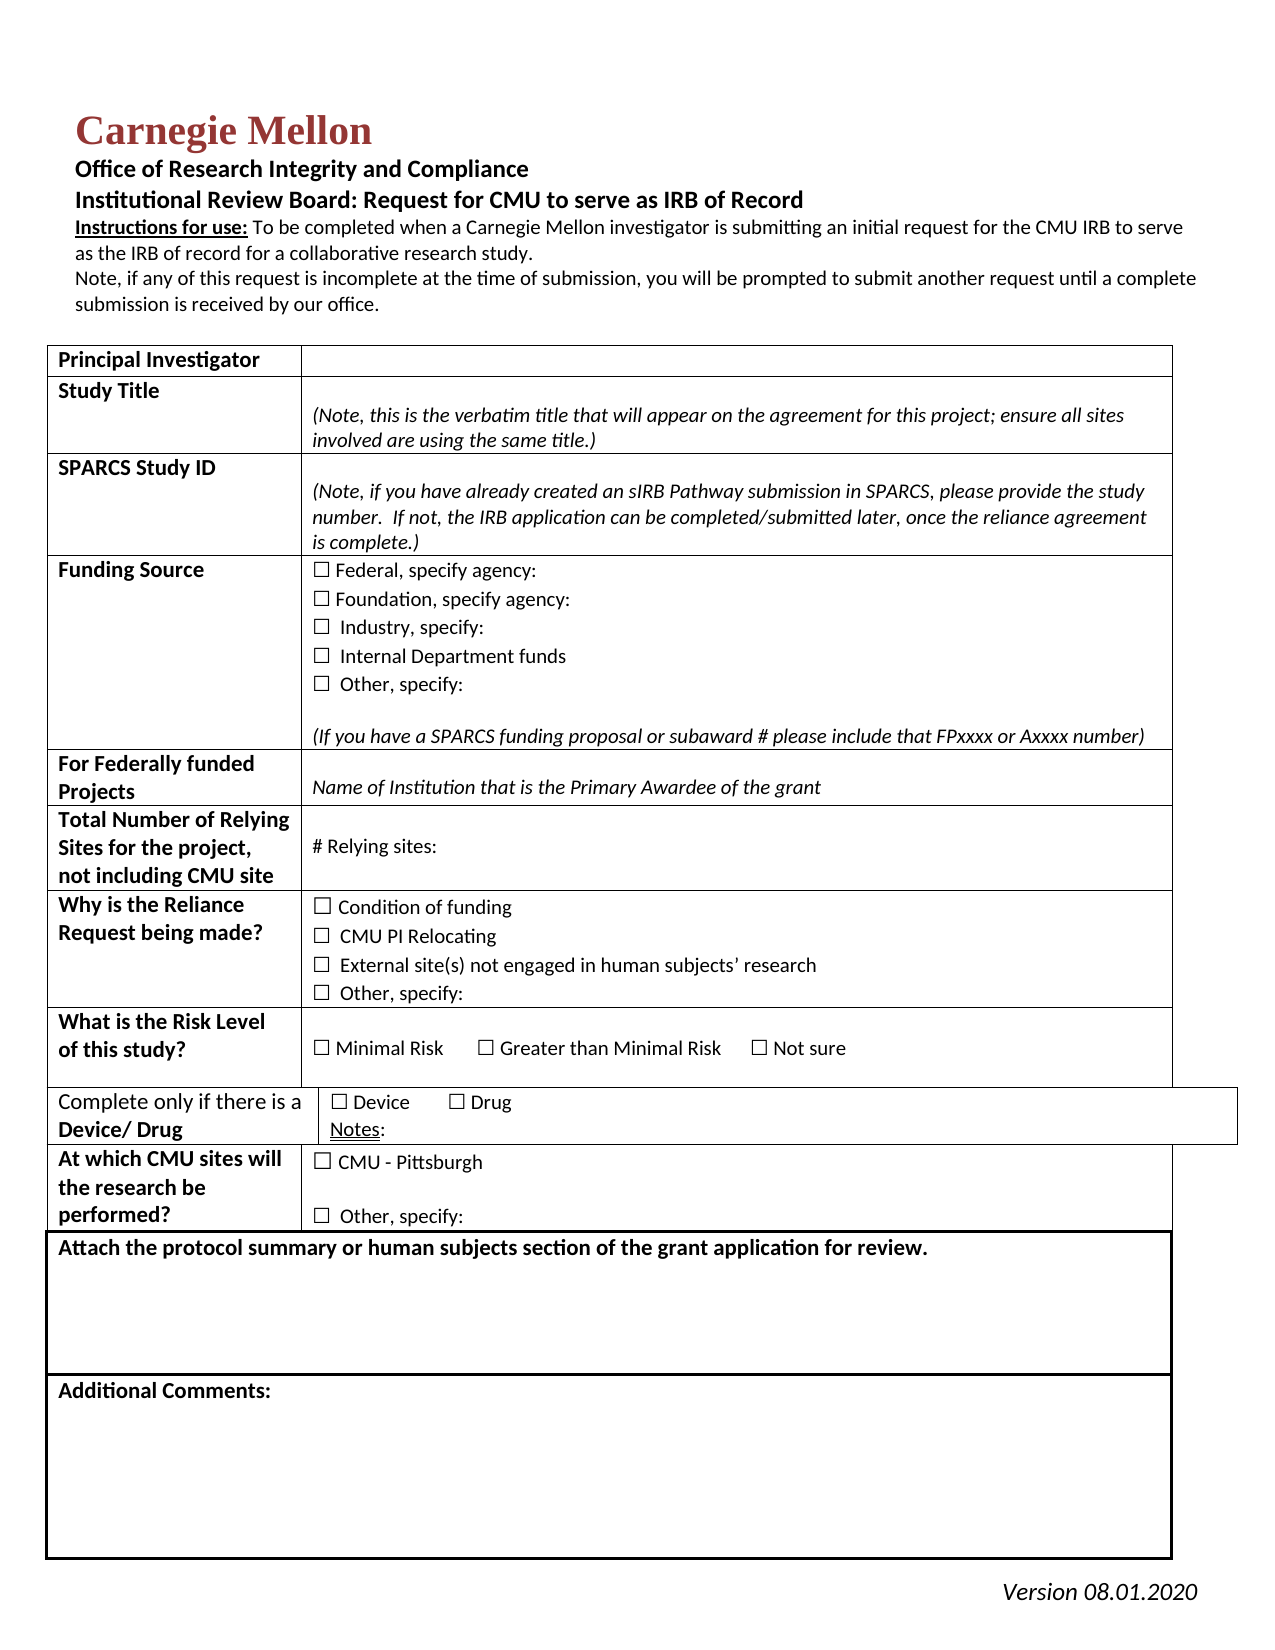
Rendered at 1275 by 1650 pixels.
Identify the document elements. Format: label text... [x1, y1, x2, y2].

text Note, if any of this request is incomplete at the time of submission, you will be prompted to submit another request until a complete submission is received by our office. [75, 265, 1200, 316]
table_header CMU - Pittsburgh Other, specify: [302, 1145, 1172, 1230]
table_cell Additional Comments: [48, 1376, 1170, 1557]
table_cell Minimal Risk Greater than Minimal Risk Not sure [302, 1008, 1172, 1086]
table_header [302, 346, 1172, 376]
table_cell Funding Source [48, 556, 301, 748]
table_cell Attach the protocol summary or human subjects section of the grant application for review. [48, 1233, 1170, 1373]
table_cell Study Title [48, 377, 301, 453]
text Institutional Review Board: Request for CMU to serve as IRB of Record [75, 184, 1200, 214]
table_header Principal Investigator [48, 346, 301, 376]
table_cell (Note, if you have already created an sIRB Pathway submission in SPARCS, please provide the study number. If not, the IRB application can be completed/submitted later, once the reliance agreement is complete.) [302, 454, 1172, 555]
table_cell Name of Institution that is the Primary Awardee of the grant [302, 750, 1172, 805]
table_header At which CMU sites will the research be performed? [48, 1145, 301, 1230]
table_cell What is the Risk Level of this study? [48, 1008, 301, 1086]
table_cell SPARCS Study ID [48, 454, 301, 555]
table_cell Total Number of Relying Sites for the project, not including CMU site [48, 806, 301, 889]
table_header Device Drug Notes: [319, 1088, 1237, 1143]
table_cell Condition of funding CMU PI Relocating External site(s) not engaged in human subjects’ research Other, specify: [302, 891, 1172, 1007]
table_header Complete only if there is a Device/ Drug [48, 1088, 318, 1143]
table_cell Why is the Reliance Request being made? [48, 891, 301, 1007]
table_cell Federal, specify agency: Foundation, specify agency: Industry, specify: Internal Department funds Other, specify: (If you have a SPARCS funding proposal or subaward # please include that FPxxxx or Axxxx number) [302, 556, 1172, 748]
text Office of Research Integrity and Compliance [75, 153, 1200, 184]
table_cell For Federally funded Projects [48, 750, 301, 805]
text Carnegie Mellon [75, 106, 1200, 153]
text Instructions for use: To be completed when a Carnegie Mellon investigator is submitting an initial request for the CMU IRB to serve as the IRB of record for a collaborative research study. [75, 214, 1200, 265]
table_cell # Relying sites: [302, 806, 1172, 889]
table_cell (Note, this is the verbatim title that will appear on the agreement for this project; ensure all sites involved are using the same title.) [302, 377, 1172, 453]
